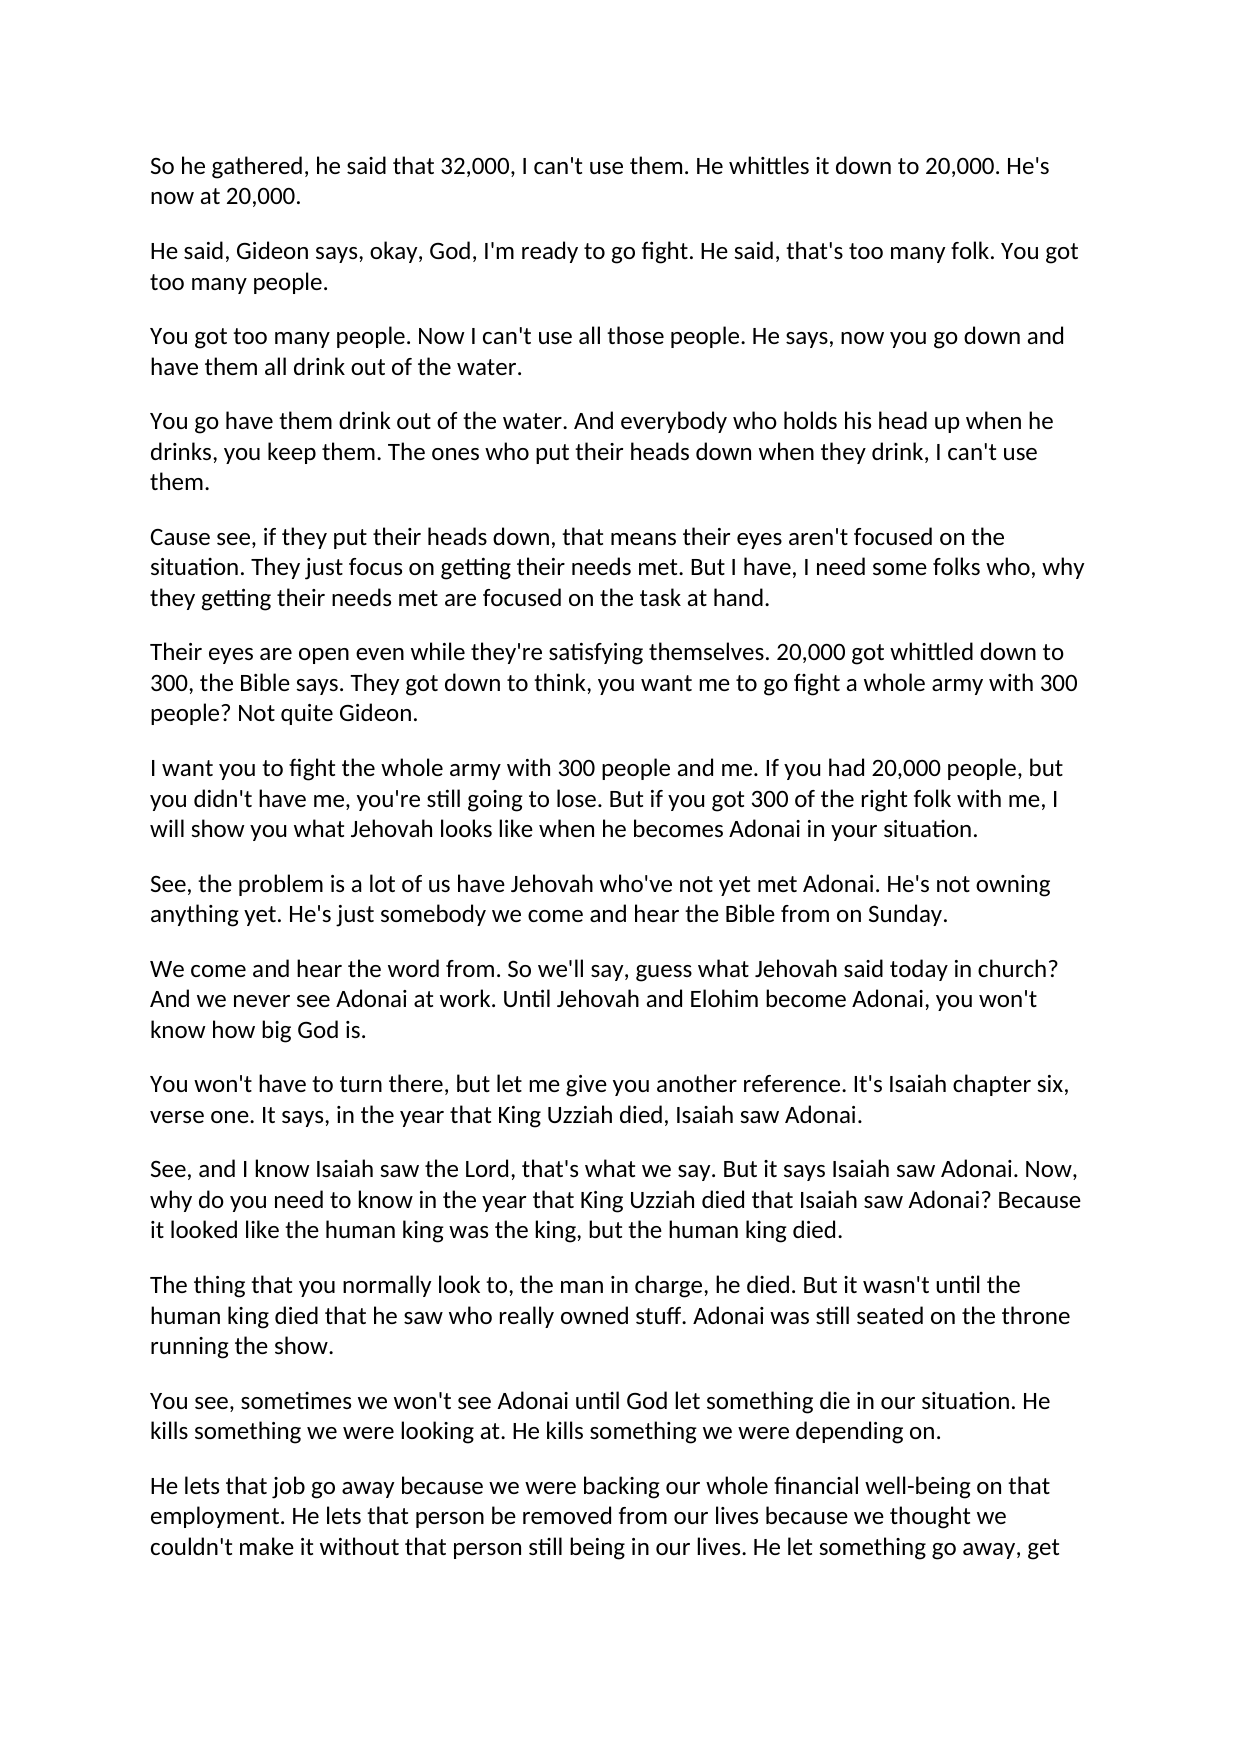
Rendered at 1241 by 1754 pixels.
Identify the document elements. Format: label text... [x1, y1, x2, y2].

text You won't have to turn there, but let me give you another reference. It's Isaiah chapter six, verse one. It says, in the year that King Uzziah died, Isaiah saw Adonai. [150, 1068, 1090, 1129]
text You go have them drink out of the water. And everybody who holds his head up when he drinks, you keep them. The ones who put their heads down when they drink, I can't use them. [150, 405, 1090, 497]
text See, and I know Isaiah saw the Lord, that's what we say. But it says Isaiah saw Adonai. Now, why do you need to know in the year that King Uzziah died that Isaiah saw Adonai? Because it looked like the human king was the king, but the human king died. [150, 1154, 1090, 1245]
text The thing that you normally look to, the man in charge, he died. But it wasn't until the human king died that he saw who really owned stuff. Adonai was still seated on the throne running the show. [150, 1269, 1090, 1361]
text We come and hear the word from. So we'll say, guess what Jehovah said today in church? And we never see Adonai at work. Until Jehovah and Elohim become Adonai, you won't know how big God is. [150, 953, 1090, 1044]
text Their eyes are open even while they're satisfying themselves. 20,000 got whittled down to 300, the Bible says. They got down to think, you want me to go fight a whole army with 300 people? Not quite Gideon. [150, 637, 1090, 728]
text So he gathered, he said that 32,000, I can't use them. He whittles it down to 20,000. He's now at 20,000. [150, 150, 1090, 211]
text He said, Gideon says, okay, God, I'm ready to go fight. He said, that's too many folk. You got too many people. [150, 235, 1090, 296]
text See, the problem is a lot of us have Jehovah who've not yet met Adonai. He's not owning anything yet. He's just somebody we come and hear the Bible from on Sunday. [150, 868, 1090, 929]
text You see, sometimes we won't see Adonai until God let something die in our situation. He kills something we were looking at. He kills something we were depending on. [150, 1385, 1090, 1446]
text Cause see, if they put their heads down, that means their eyes aren't focused on the situation. They just focus on getting their needs met. But I have, I need some folks who, why they getting their needs met are focused on the task at hand. [150, 521, 1090, 612]
text You got too many people. Now I can't use all those people. He says, now you go down and have them all drink out of the water. [150, 320, 1090, 381]
text I want you to fight the whole army with 300 people and me. If you had 20,000 people, but you didn't have me, you're still going to lose. But if you got 300 of the right folk with me, I will show you what Jehovah looks like when he becomes Adonai in your situation. [150, 752, 1090, 844]
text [150, 1470, 1090, 1562]
